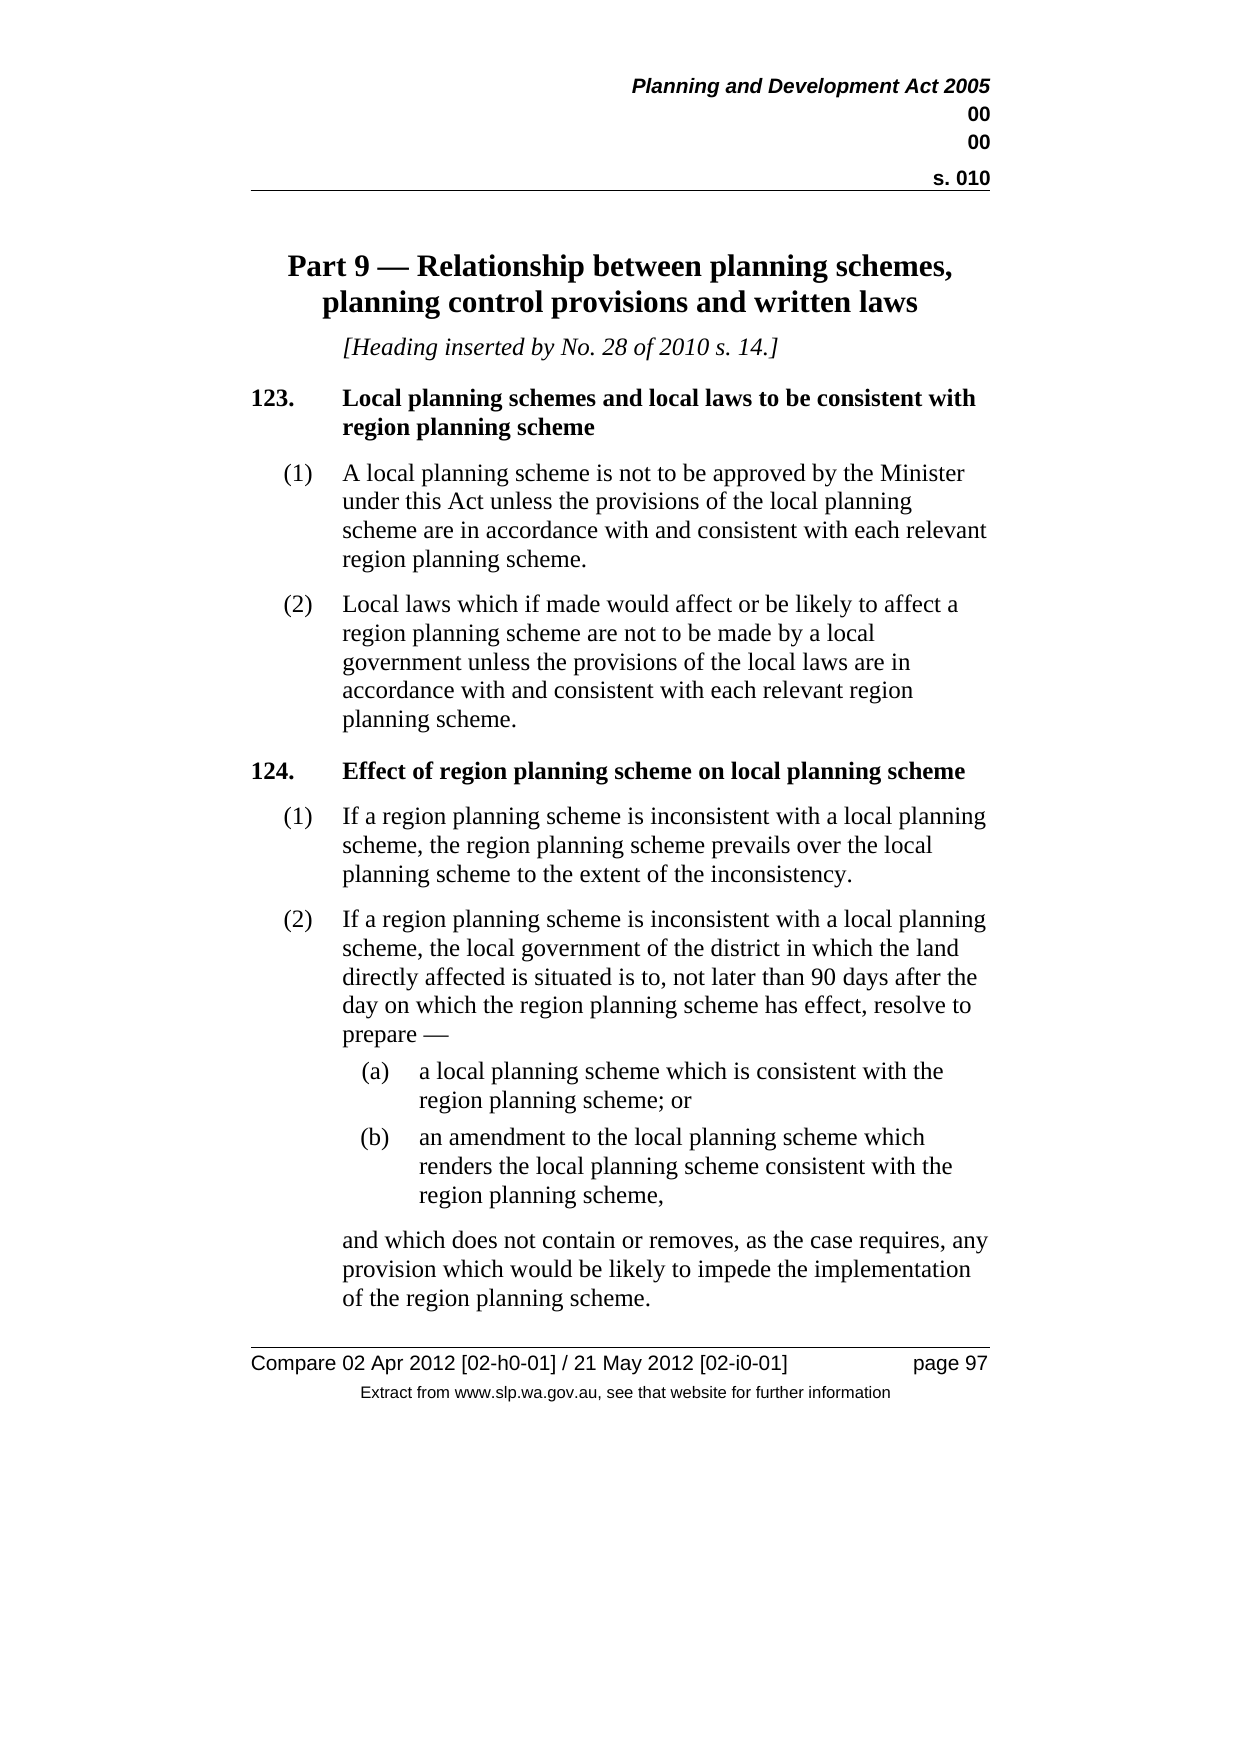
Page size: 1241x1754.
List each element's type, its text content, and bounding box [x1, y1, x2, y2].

text (a) a local planning scheme which is consistent with the region planning scheme; or [251, 1056, 990, 1114]
text (b) an amendment to the local planning scheme which renders the local planning scheme consistent with the region planning scheme, [251, 1122, 990, 1208]
text and which does not contain or removes, as the case requires, any provision which would be likely to impede the implementation of the region planning scheme. [251, 1225, 990, 1311]
subtitle [Heading inserted by No. 28 of 2010 s. 14.] [251, 332, 990, 361]
text (2) Local laws which if made would affect or be likely to affect a region planning scheme are not to be made by a local government unless the provisions of the local laws are in accordance with and consistent with each relevant region planning scheme. [251, 589, 990, 733]
text (2) If a region planning scheme is inconsistent with a local planning scheme, the local government of the district in which the land directly affected is situated is to, not later than 90 days after the day on which the region planning scheme has effect, resolve to prepare — [251, 904, 990, 1048]
subtitle 124. Effect of region planning scheme on local planning scheme [251, 756, 990, 785]
subtitle 123. Local planning schemes and local laws to be consistent with region planning scheme [251, 383, 990, 441]
subtitle Part 9 — Relationship between planning schemes, planning control provisions and written laws [251, 247, 990, 319]
text (1) A local planning scheme is not to be approved by the Minister under this Act unless the provisions of the local planning scheme are in accordance with and consistent with each relevant region planning scheme. [251, 458, 990, 573]
text (1) If a region planning scheme is inconsistent with a local planning scheme, the region planning scheme prevails over the local planning scheme to the extent of the inconsistency. [251, 801, 990, 888]
